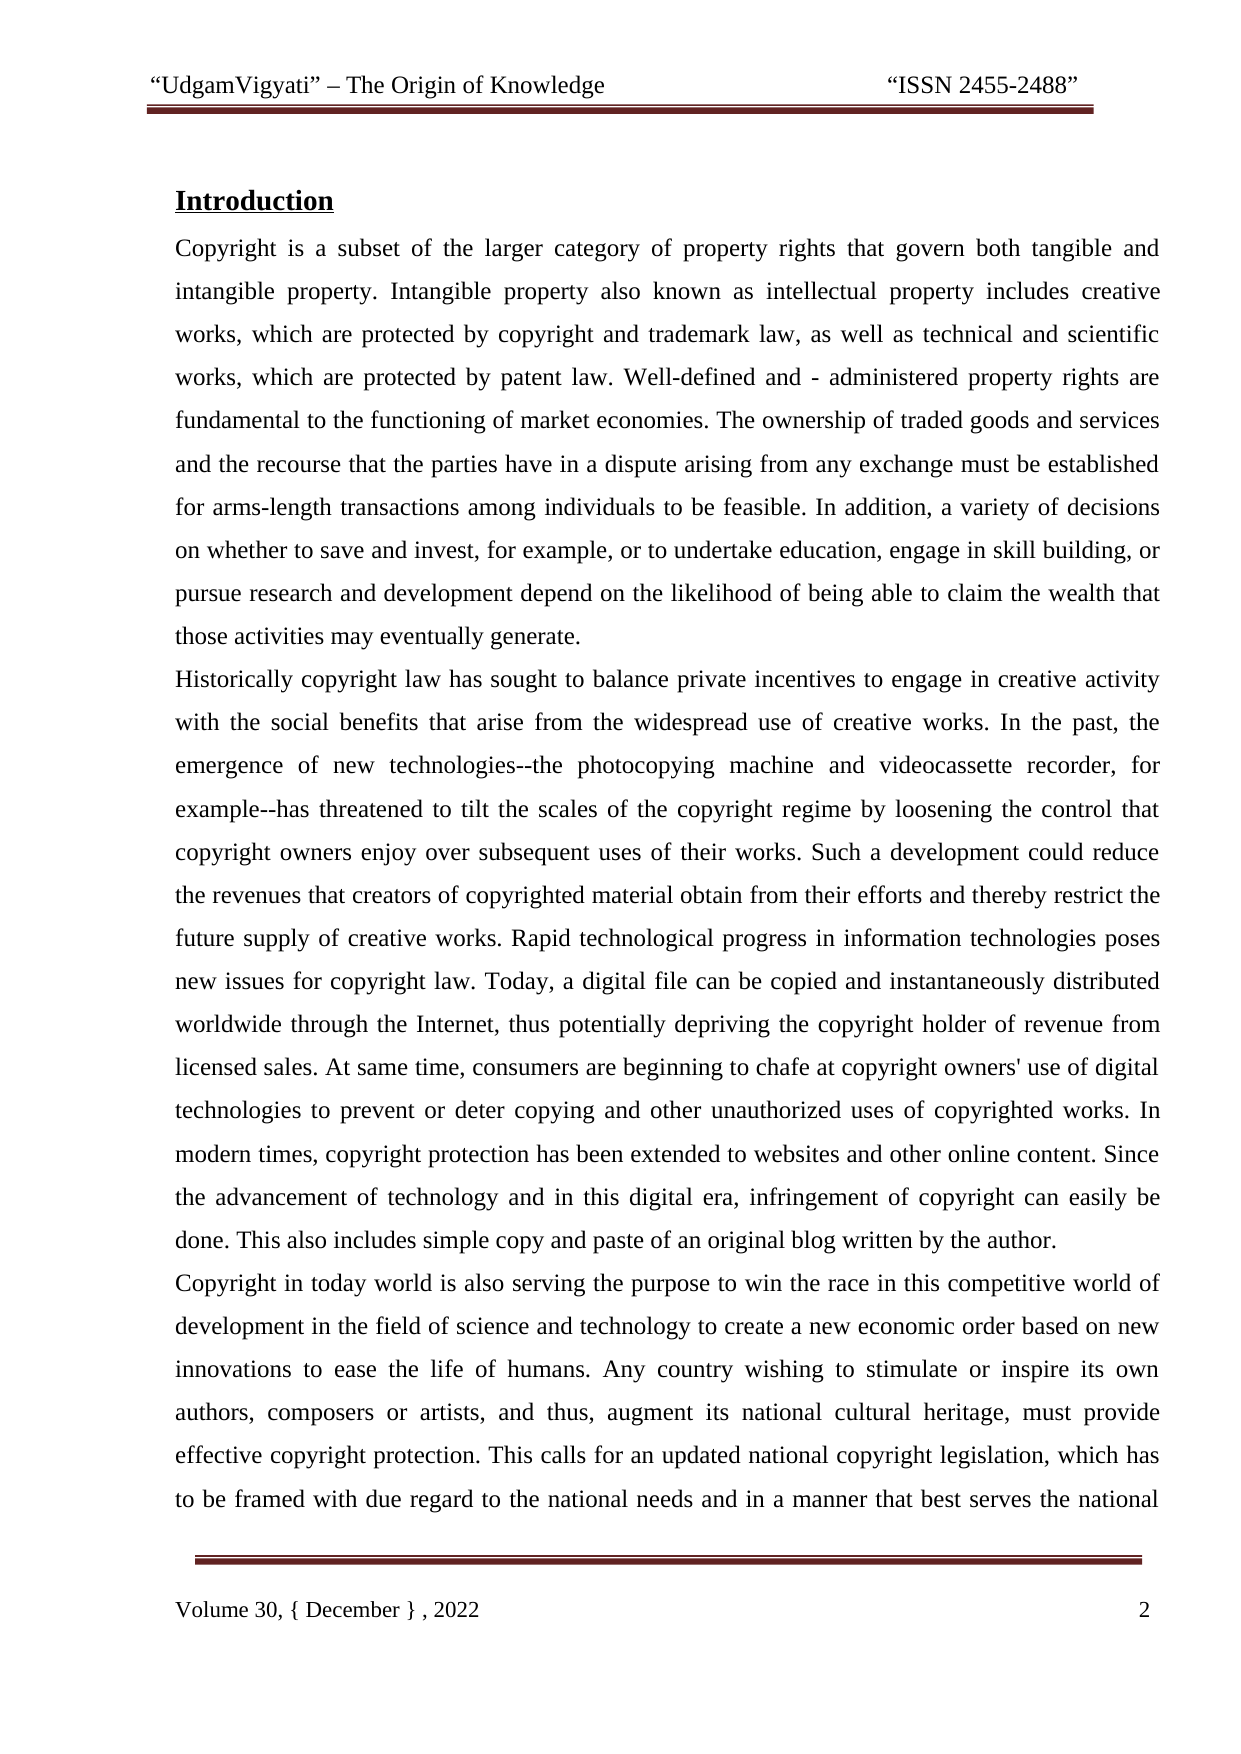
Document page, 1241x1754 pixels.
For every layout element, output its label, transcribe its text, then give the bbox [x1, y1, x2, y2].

text Copyright is a subset of the larger category of property rights that govern both tangible and intangible property. Intangible property also known as intellectual property includes creative works, which are protected by copyright and trademark law, as well as technical and scientific works, which are protected by patent law. Well-defined and - administered property rights are fundamental to the functioning of market economies. The ownership of traded goods and services and the recourse that the parties have in a dispute arising from any exchange must be established for arms-length transactions among individuals to be feasible. In addition, a variety of decisions on whether to save and invest, for example, or to undertake education, engage in skill building, or pursue research and development depend on the likelihood of being able to claim the wealth that those activities may eventually generate. [175, 233, 1161, 650]
text Historically copyright law has sought to balance private incentives to engage in creative activity with the social benefits that arise from the widespread use of creative works. In the past, the emergence of new technologies--the photocopying machine and videocassette recorder, for example--has threatened to tilt the scales of the copyright regime by loosening the control that copyright owners enjoy over subsequent uses of their works. Such a development could reduce the revenues that creators of copyrighted material obtain from their efforts and thereby restrict the future supply of creative works. Rapid technological progress in information technologies poses new issues for copyright law. Today, a digital file can be copied and instantaneously distributed worldwide through the Internet, thus potentially depriving the copyright holder of revenue from licensed sales. At same time, consumers are beginning to chafe at copyright owners' use of digital technologies to prevent or deter copying and other unauthorized uses of copyrighted works. In modern times, copyright protection has been extended to websites and other online content. Since the advancement of technology and in this digital era, infringement of copyright can easily be done. This also includes simple copy and paste of an original blog written by the author. [175, 664, 1161, 1254]
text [175, 1268, 1161, 1512]
text Introduction [175, 183, 1161, 216]
